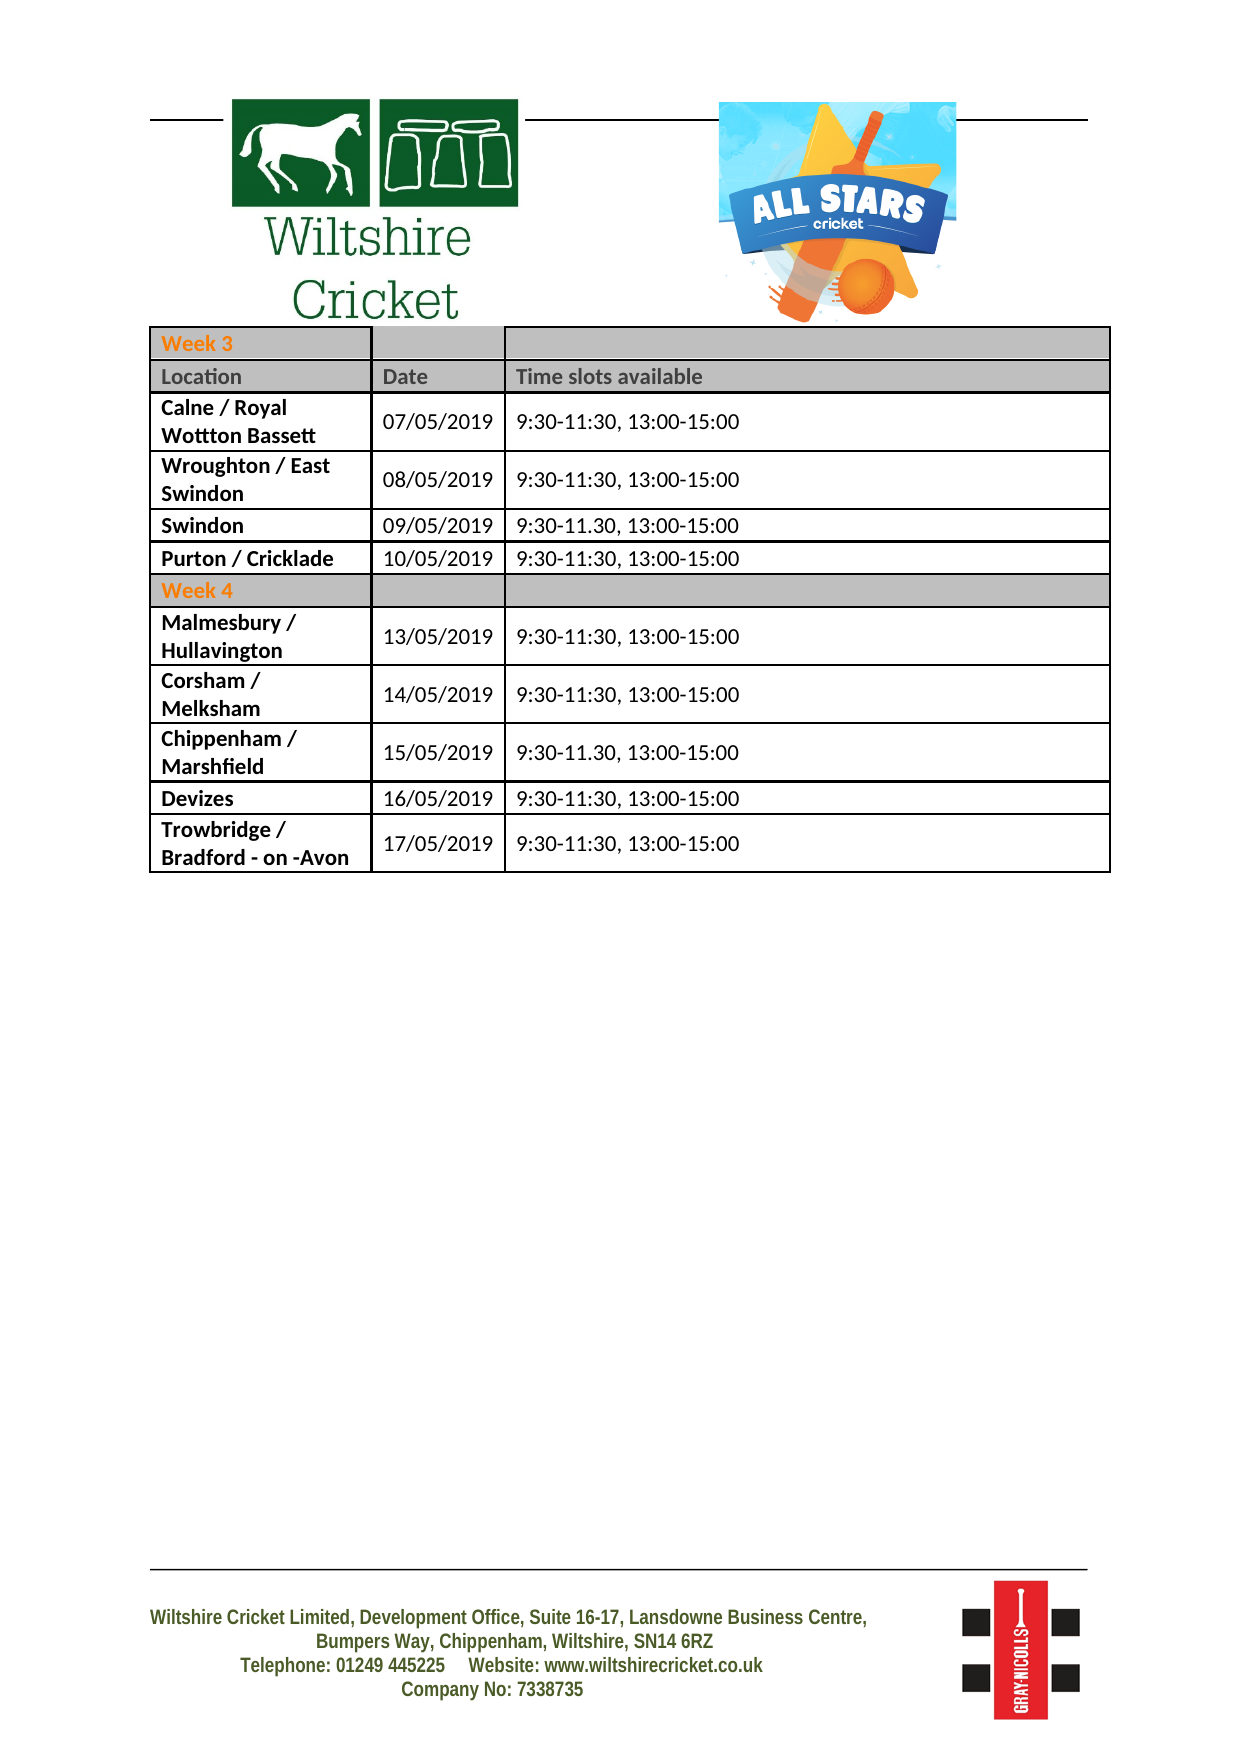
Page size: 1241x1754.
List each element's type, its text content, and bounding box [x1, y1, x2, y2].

table_header [373, 326, 504, 358]
table_cell Time slots available [506, 361, 1109, 391]
table_cell 13/05/2019 [373, 608, 504, 664]
table_cell Date [373, 361, 504, 391]
table_cell Chippenham / Marshfield [151, 724, 370, 780]
picture [221, 90, 525, 322]
table_cell Location [151, 361, 370, 391]
table_cell 16/05/2019 [373, 783, 504, 813]
table_cell 10/05/2019 [373, 543, 504, 573]
table_cell Purton / Cricklade [151, 543, 370, 573]
picture [956, 1571, 1086, 1725]
table_cell 9:30-11:30, 13:00-15:00 [506, 452, 1109, 508]
table_cell 9:30-11:30, 13:00-15:00 [506, 394, 1109, 449]
table_cell 08/05/2019 [373, 452, 504, 508]
table_cell 07/05/2019 [373, 394, 504, 449]
table_cell [373, 575, 504, 606]
table_cell 9:30-11:30, 13:00-15:00 [506, 783, 1109, 813]
table_header [506, 328, 1109, 358]
table_cell 15/05/2019 [373, 724, 504, 780]
table_cell 9:30-11:30, 13:00-15:00 [506, 543, 1109, 573]
table_cell Malmesbury / Hullavington [151, 608, 370, 664]
table_cell Calne / Royal Wottton Bassett [151, 394, 370, 449]
table_cell 17/05/2019 [373, 815, 504, 871]
table_cell 9:30-11.30, 13:00-15:00 [506, 510, 1109, 540]
table_cell 09/05/2019 [373, 510, 504, 540]
table_cell Devizes [151, 783, 370, 813]
table_header Week 3 [151, 328, 370, 358]
table_cell 9:30-11:30, 13:00-15:00 [506, 608, 1109, 664]
table_cell Week 4 [151, 575, 370, 606]
table_cell Corsham / Melksham [151, 666, 370, 722]
table_cell [506, 575, 1109, 606]
table_cell 9:30-11.30, 13:00-15:00 [506, 724, 1109, 780]
picture [718, 102, 957, 326]
table_cell Trowbridge / Bradford - on -Avon [151, 815, 370, 871]
table_cell Wroughton / East Swindon [151, 452, 370, 508]
table_cell 14/05/2019 [373, 666, 504, 722]
table_cell 9:30-11:30, 13:00-15:00 [506, 815, 1109, 871]
table_cell Swindon [151, 510, 370, 540]
table_cell 9:30-11:30, 13:00-15:00 [506, 666, 1109, 722]
